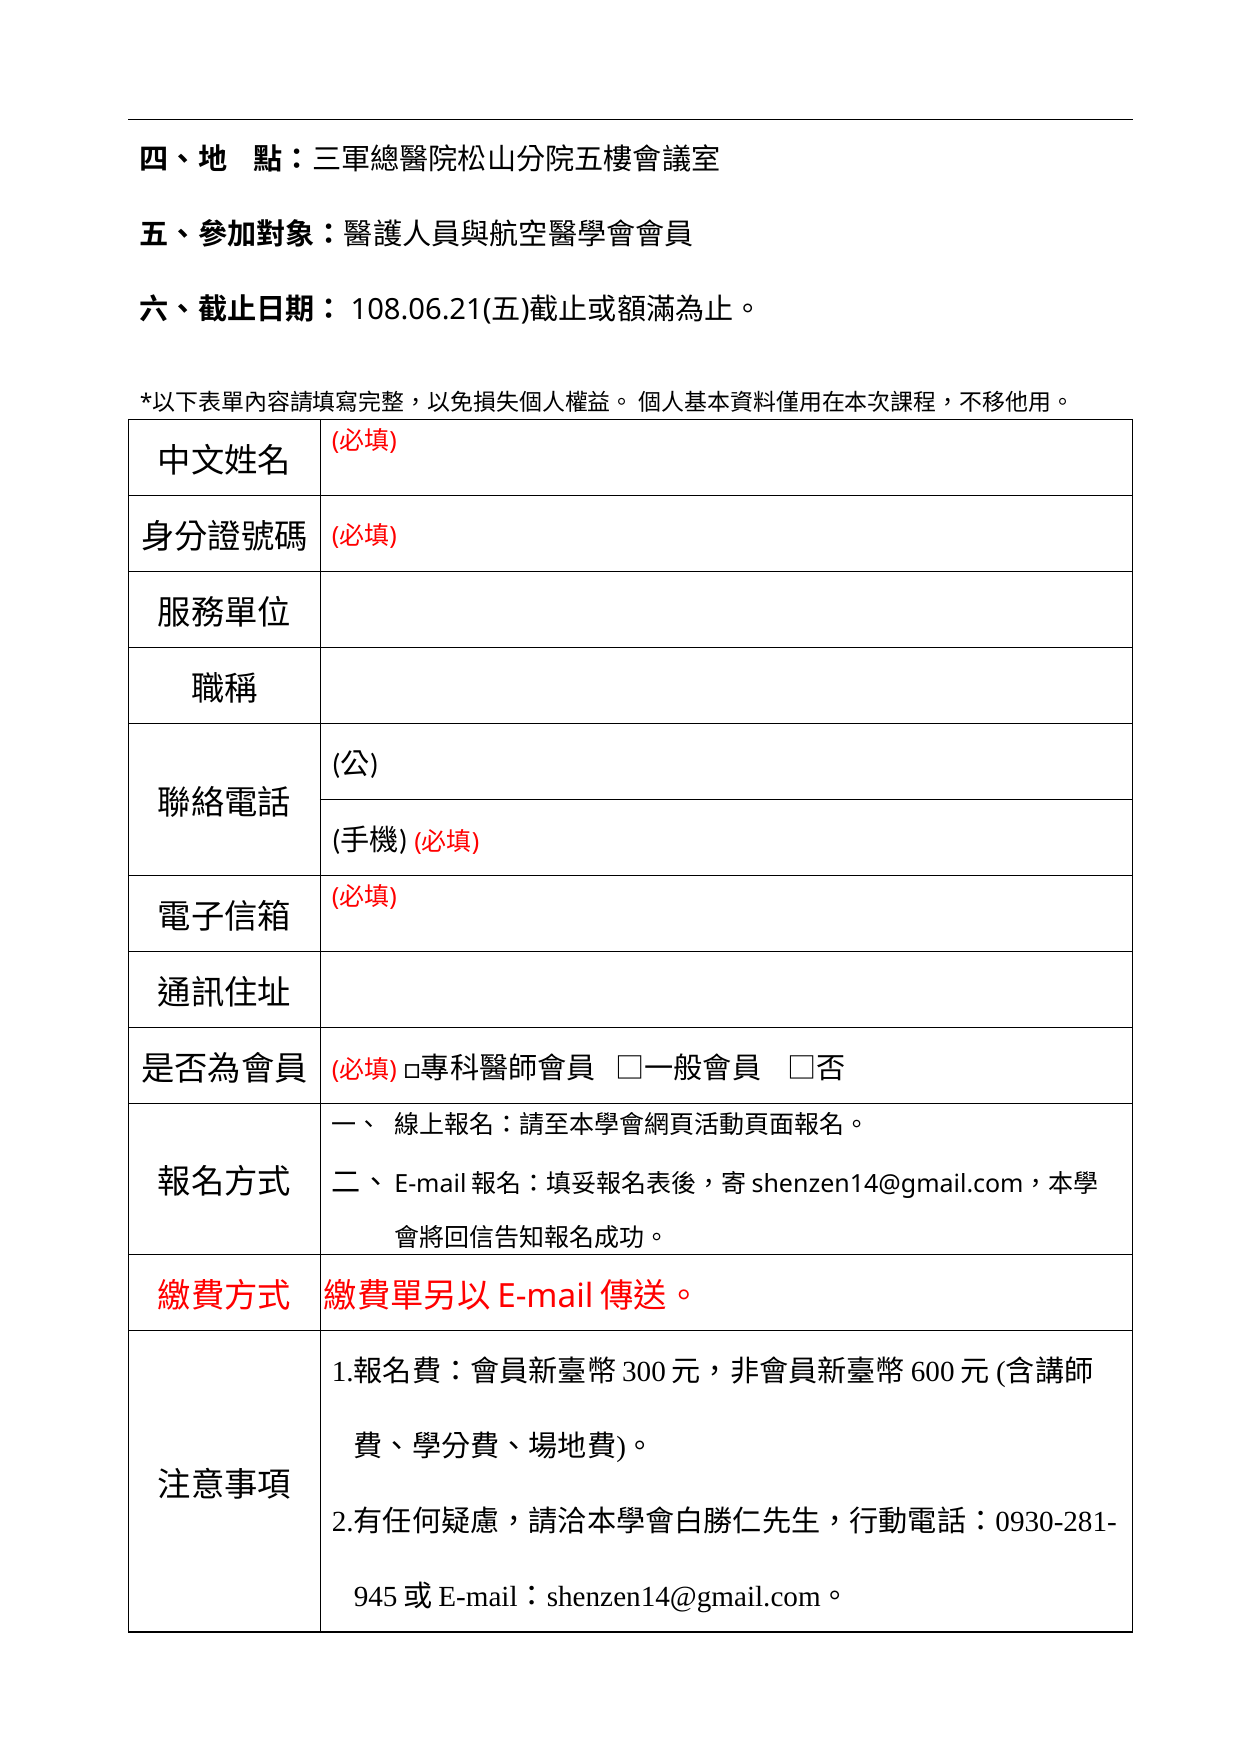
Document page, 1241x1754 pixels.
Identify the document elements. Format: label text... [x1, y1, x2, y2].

table_cell [321, 572, 1132, 647]
table_cell (手機) (必填) [321, 800, 1132, 875]
table_cell 繳費方式 [129, 1255, 320, 1330]
table_cell 聯絡電話 [129, 724, 320, 875]
table_cell (必填) [321, 420, 1132, 495]
table_cell 身分證號碼 [129, 496, 320, 571]
table_cell (公) [321, 724, 1132, 799]
table_cell 報名方式 [129, 1104, 320, 1254]
table_cell (必填) [321, 496, 1132, 571]
table_cell 繳費單另以E-mail傳送。 [321, 1255, 1132, 1330]
table_cell 職稱 [129, 648, 320, 723]
table_cell [321, 952, 1132, 1027]
table_cell 是否為會員 [129, 1028, 320, 1103]
table_cell 電子信箱 [129, 876, 320, 951]
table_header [128, 120, 1132, 419]
table_cell 注意事項 [129, 1331, 320, 1631]
table_cell (必填) □專科醫師會員 □一般會員 □否 [321, 1028, 1132, 1103]
table_cell [321, 648, 1132, 723]
table_cell (必填) [321, 876, 1132, 951]
table_cell 通訊住址 [129, 952, 320, 1027]
table_cell 中文姓名 [129, 420, 320, 495]
table_cell 線上報名：請至本學會網頁活動頁面報名。 E-mail報名：填妥報名表後，寄shenzen14@gmail.com，本學會將回信告知報名成功。 [321, 1104, 1132, 1254]
table_cell 服務單位 [129, 572, 320, 647]
table_cell 1.報名費：會員新臺幣300元，非會員新臺幣600元 (含講師費、學分費、場地費)。 2.有任何疑慮，請洽本學會白勝仁先生，行動電話：0930-281-945或E-mail：shenzen14@gmail.com。 [321, 1331, 1132, 1631]
